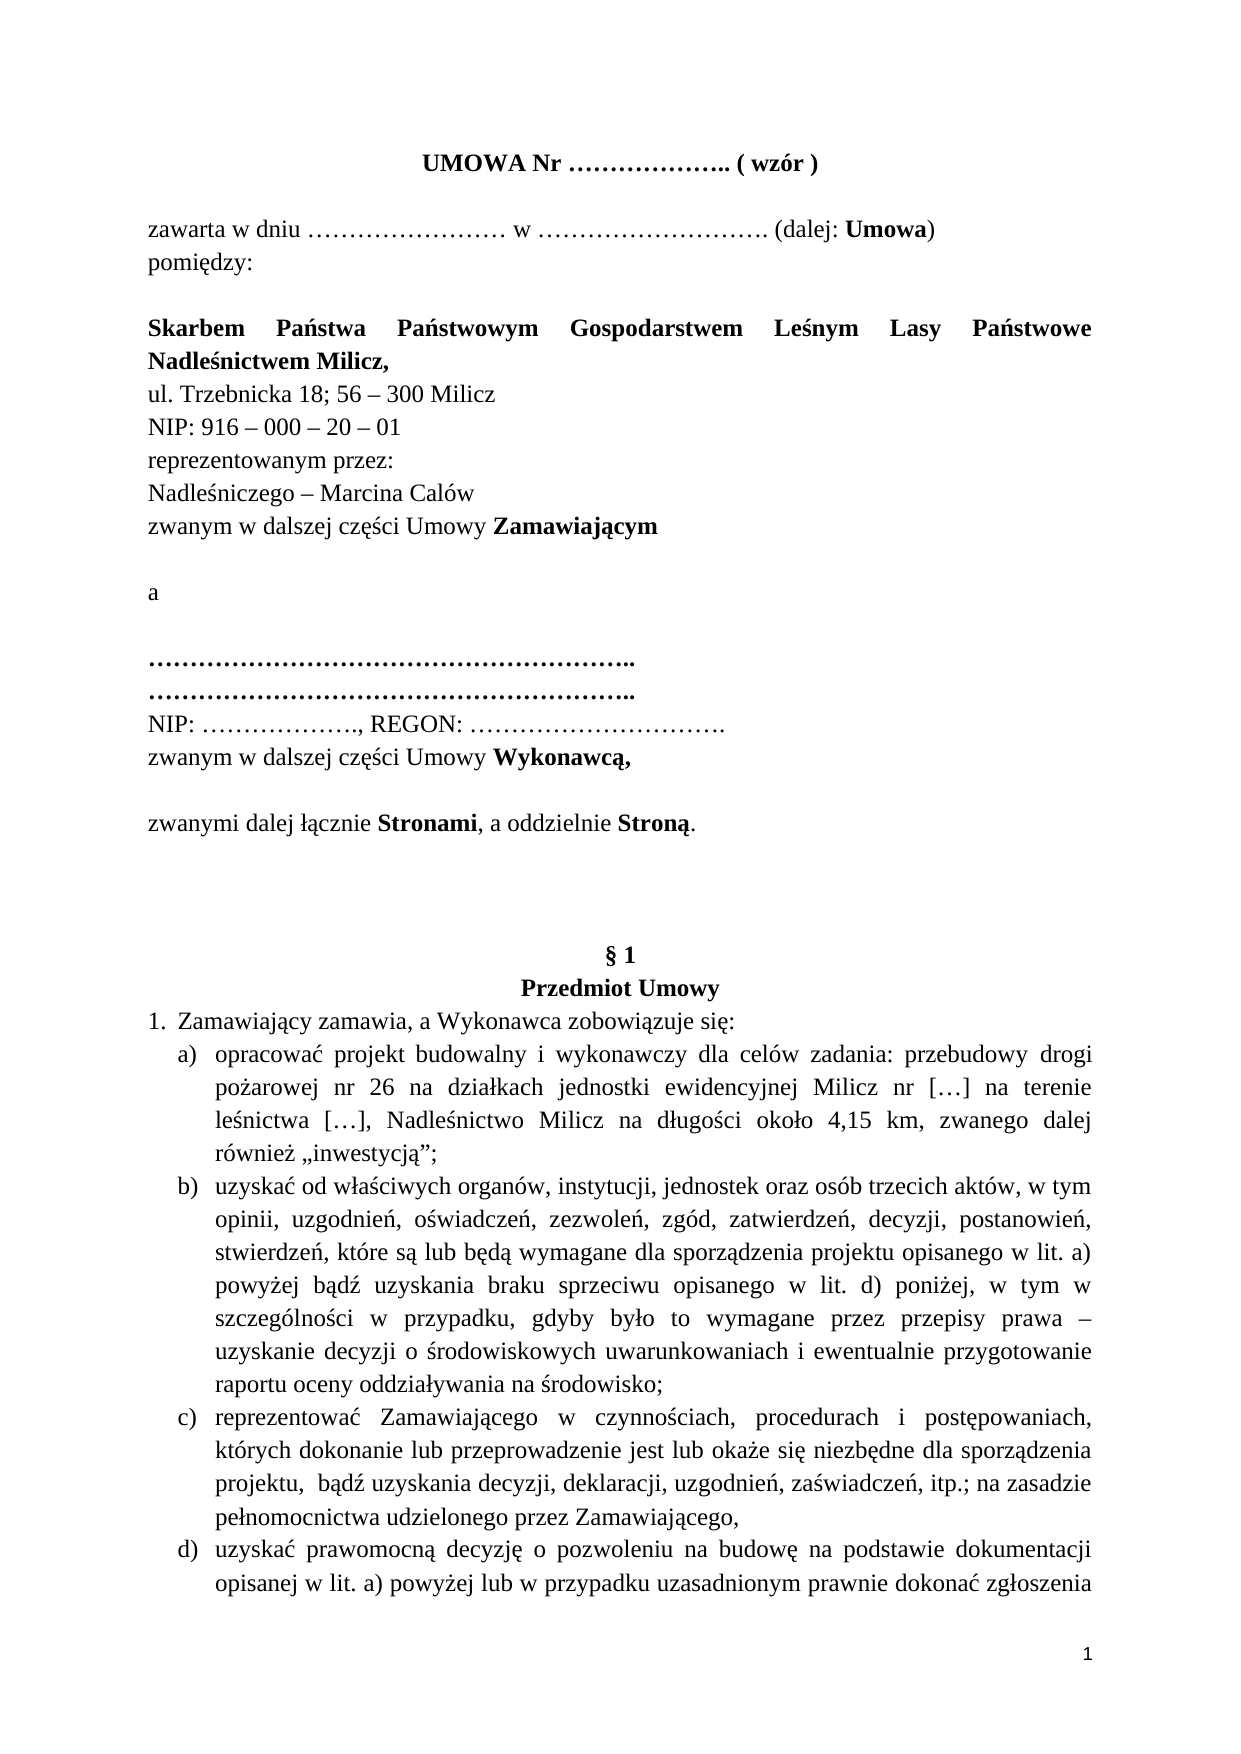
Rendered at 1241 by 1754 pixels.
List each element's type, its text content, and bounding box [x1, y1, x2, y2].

list reprezentować Zamawiającego w czynnościach, procedurach i postępowaniach, których dokonanie lub przeprowadzenie jest lub okaże się niezbędne dla sporządzenia projektu, bądź uzyskania decyzji, deklaracji, uzgodnień, zaświadczeń, itp.; na zasadzie pełnomocnictwa udzielonego przez Zamawiającego, [177, 1402, 1093, 1530]
text zwanym w dalszej części Umowy Wykonawcą, [148, 742, 1093, 771]
list opracować projekt budowalny i wykonawczy dla celów zadania: przebudowy drogi pożarowej nr 26 na działkach jednostki ewidencyjnej Milicz nr […] na terenie leśnictwa […], Nadleśnictwo Milicz na długości około 4,15 km, zwanego dalej również „inwestycją”; [177, 1039, 1093, 1167]
text Nadleśniczego – Marcina Calów [148, 478, 1093, 507]
list Zamawiający zamawia, a Wykonawca zobowiązuje się: [148, 1006, 1093, 1035]
text § 1 [148, 940, 1093, 969]
text zawarta w dniu …………………… w ………………………. (dalej: Umowa) [148, 214, 1093, 242]
text pomiędzy: [148, 247, 1093, 276]
text ………………………………………………….. [148, 643, 1093, 672]
text ul. Trzebnicka 18; 56 – 300 Milicz [148, 379, 1093, 408]
text NIP: ………………., REGON: …………………………. [148, 709, 1093, 738]
text zwanym w dalszej części Umowy Zamawiającym [148, 511, 1093, 540]
subtitle a [148, 577, 1093, 606]
text UMOWA Nr ……………….. ( wzór ) [148, 148, 1093, 176]
text reprezentowanym przez: [148, 445, 1093, 474]
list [177, 1534, 1093, 1596]
list uzyskać od właściwych organów, instytucji, jednostek oraz osób trzecich aktów, w tym opinii, uzgodnień, oświadczeń, zezwoleń, zgód, zatwierdzeń, decyzji, postanowień, stwierdzeń, które są lub będą wymagane dla sporządzenia projektu opisanego w lit. a) powyżej bądź uzyskania braku sprzeciwu opisanego w lit. d) poniżej, w tym w szczególności w przypadku, gdyby było to wymagane przez przepisy prawa – uzyskanie decyzji o środowiskowych uwarunkowaniach i ewentualnie przygotowanie raportu oceny oddziaływania na środowisko; [177, 1171, 1093, 1398]
text NIP: 916 – 000 – 20 – 01 [148, 412, 1093, 441]
text Przedmiot Umowy [148, 973, 1093, 1002]
text zwanymi dalej łącznie Stronami, a oddzielnie Stroną. [148, 808, 1093, 837]
text ………………………………………………….. [148, 676, 1093, 705]
text Skarbem Państwa Państwowym Gospodarstwem Leśnym Lasy Państwowe Nadleśnictwem Milicz, [148, 313, 1093, 374]
